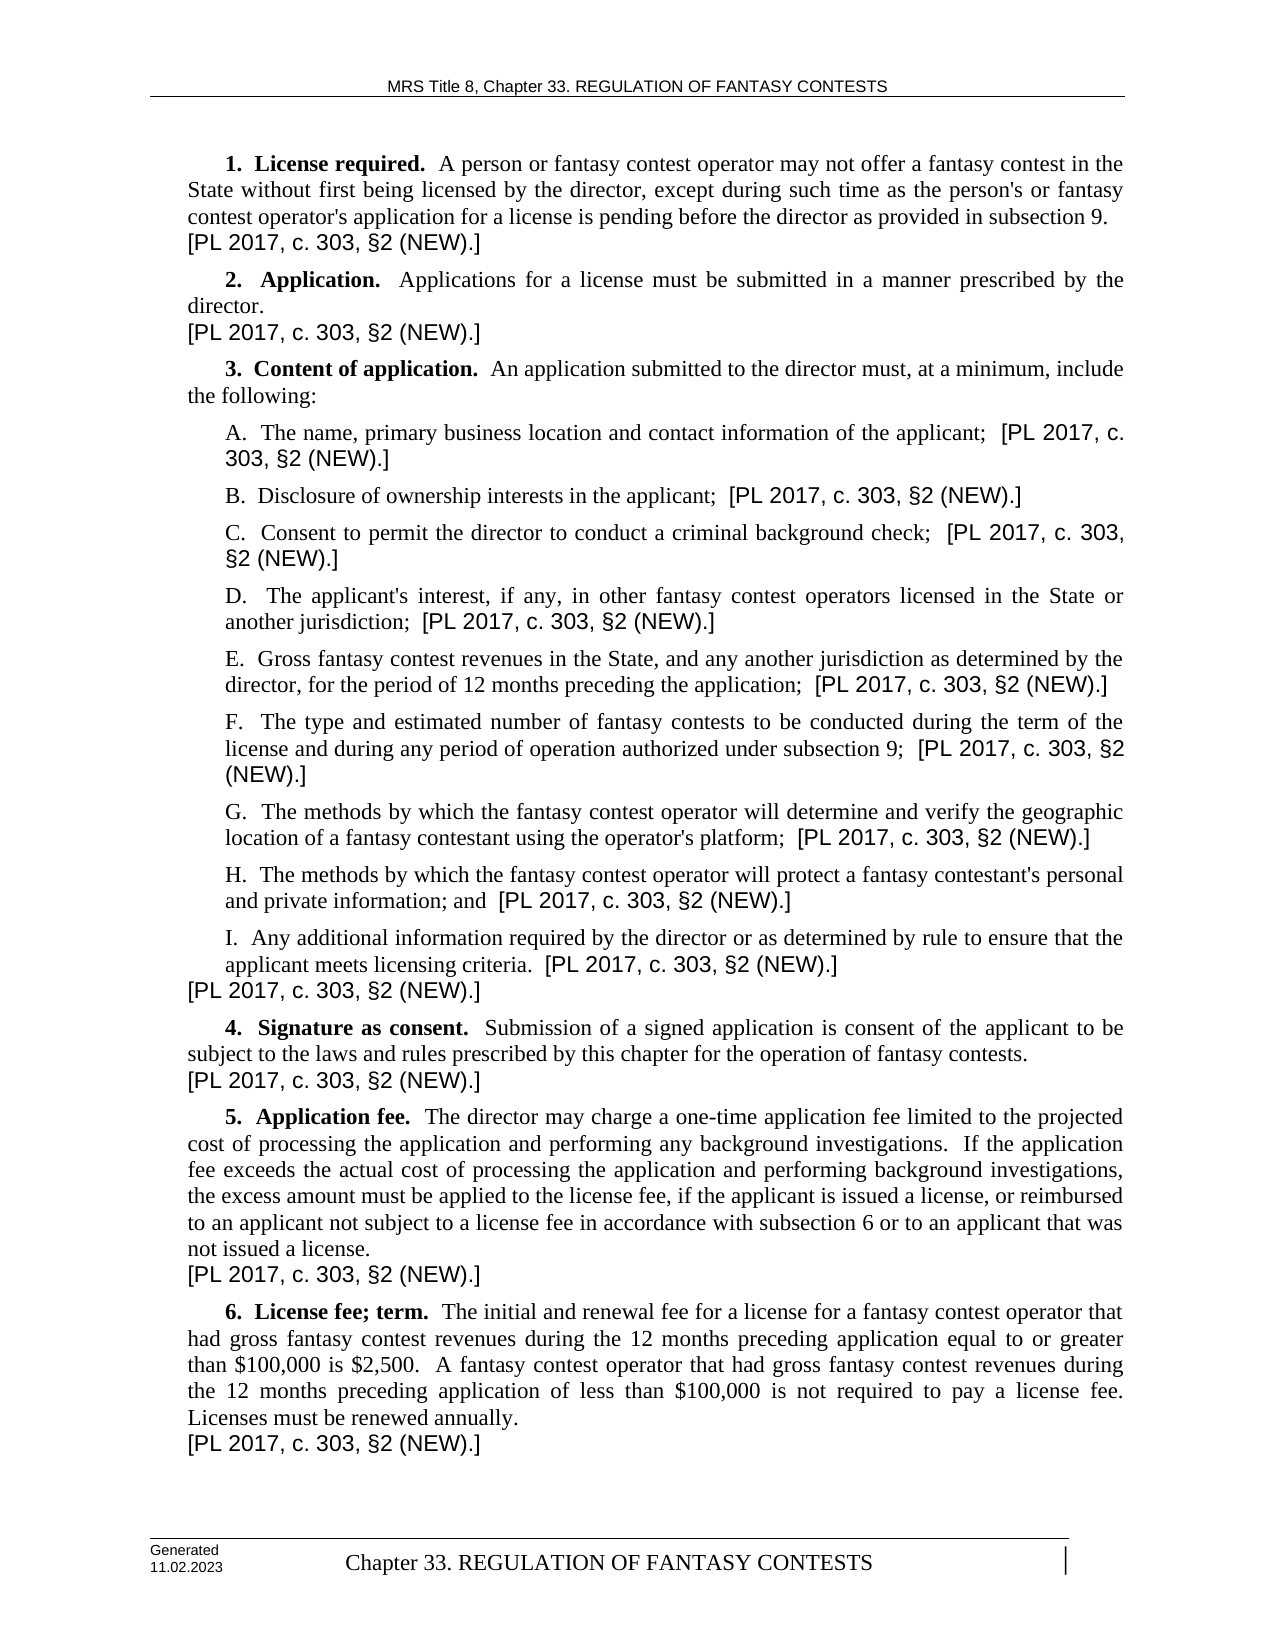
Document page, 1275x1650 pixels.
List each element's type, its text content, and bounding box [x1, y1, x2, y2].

text C. Consent to permit the director to conduct a criminal background check; [PL 2017, c. 303, §2 (NEW).] [225, 518, 1125, 571]
text [PL 2017, c. 303, §2 (NEW).] [187, 977, 1125, 1003]
text [PL 2017, c. 303, §2 (NEW).] [187, 1261, 1125, 1288]
text 2. Application. Applications for a license must be submitted in a manner prescribed by the director. [187, 266, 1125, 318]
text D. The applicant's interest, if any, in other fantasy contest operators licensed in the State or another jurisdiction; [PL 2017, c. 303, §2 (NEW).] [225, 582, 1125, 634]
text 3. Content of application. An application submitted to the director must, at a minimum, include the following: [187, 355, 1125, 408]
text [PL 2017, c. 303, §2 (NEW).] [187, 318, 1125, 345]
text H. The methods by which the fantasy contest operator will protect a fantasy contestant's personal and private information; and [PL 2017, c. 303, §2 (NEW).] [225, 861, 1125, 914]
text 1. License required. A person or fantasy contest operator may not offer a fantasy contest in the State without first being licensed by the director, except during such time as the person's or fantasy contest operator's application for a license is pending before the director as provided in subsection 9. [187, 150, 1125, 229]
text B. Disclosure of ownership interests in the applicant; [PL 2017, c. 303, §2 (NEW).] [225, 482, 1125, 508]
text F. The type and estimated number of fantasy contests to be conducted during the term of the license and during any period of operation authorized under subsection 9; [PL 2017, c. 303, §2 (NEW).] [225, 708, 1125, 787]
text 4. Signature as consent. Submission of a signed application is consent of the applicant to be subject to the laws and rules prescribed by this chapter for the operation of fantasy contests. [187, 1014, 1125, 1067]
text E. Gross fantasy contest revenues in the State, and any another jurisdiction as determined by the director, for the period of 12 months preceding the application; [PL 2017, c. 303, §2 (NEW).] [225, 645, 1125, 698]
text [PL 2017, c. 303, §2 (NEW).] [187, 1430, 1125, 1456]
text [PL 2017, c. 303, §2 (NEW).] [187, 229, 1125, 255]
text A. The name, primary business location and contact information of the applicant; [PL 2017, c. 303, §2 (NEW).] [225, 418, 1125, 471]
text I. Any additional information required by the director or as determined by rule to ensure that the applicant meets licensing criteria. [PL 2017, c. 303, §2 (NEW).] [225, 924, 1125, 977]
text [PL 2017, c. 303, §2 (NEW).] [187, 1067, 1125, 1093]
text 5. Application fee. The director may charge a one-time application fee limited to the projected cost of processing the application and performing any background investigations. If the application fee exceeds the actual cost of processing the application and performing background investigations, the excess amount must be applied to the license fee, if the applicant is issued a license, or reimbursed to an applicant not subject to a license fee in accordance with subsection 6 or to an applicant that was not issued a license. [187, 1103, 1125, 1261]
text 6. License fee; term. The initial and renewal fee for a license for a fantasy contest operator that had gross fantasy contest revenues during the 12 months preceding application equal to or greater than $100,000 is $2,500. A fantasy contest operator that had gross fantasy contest revenues during the 12 months preceding application of less than $100,000 is not required to pay a license fee. Licenses must be renewed annually. [187, 1298, 1125, 1430]
text G. The methods by which the fantasy contest operator will determine and verify the geographic location of a fantasy contestant using the operator's platform; [PL 2017, c. 303, §2 (NEW).] [225, 798, 1125, 851]
